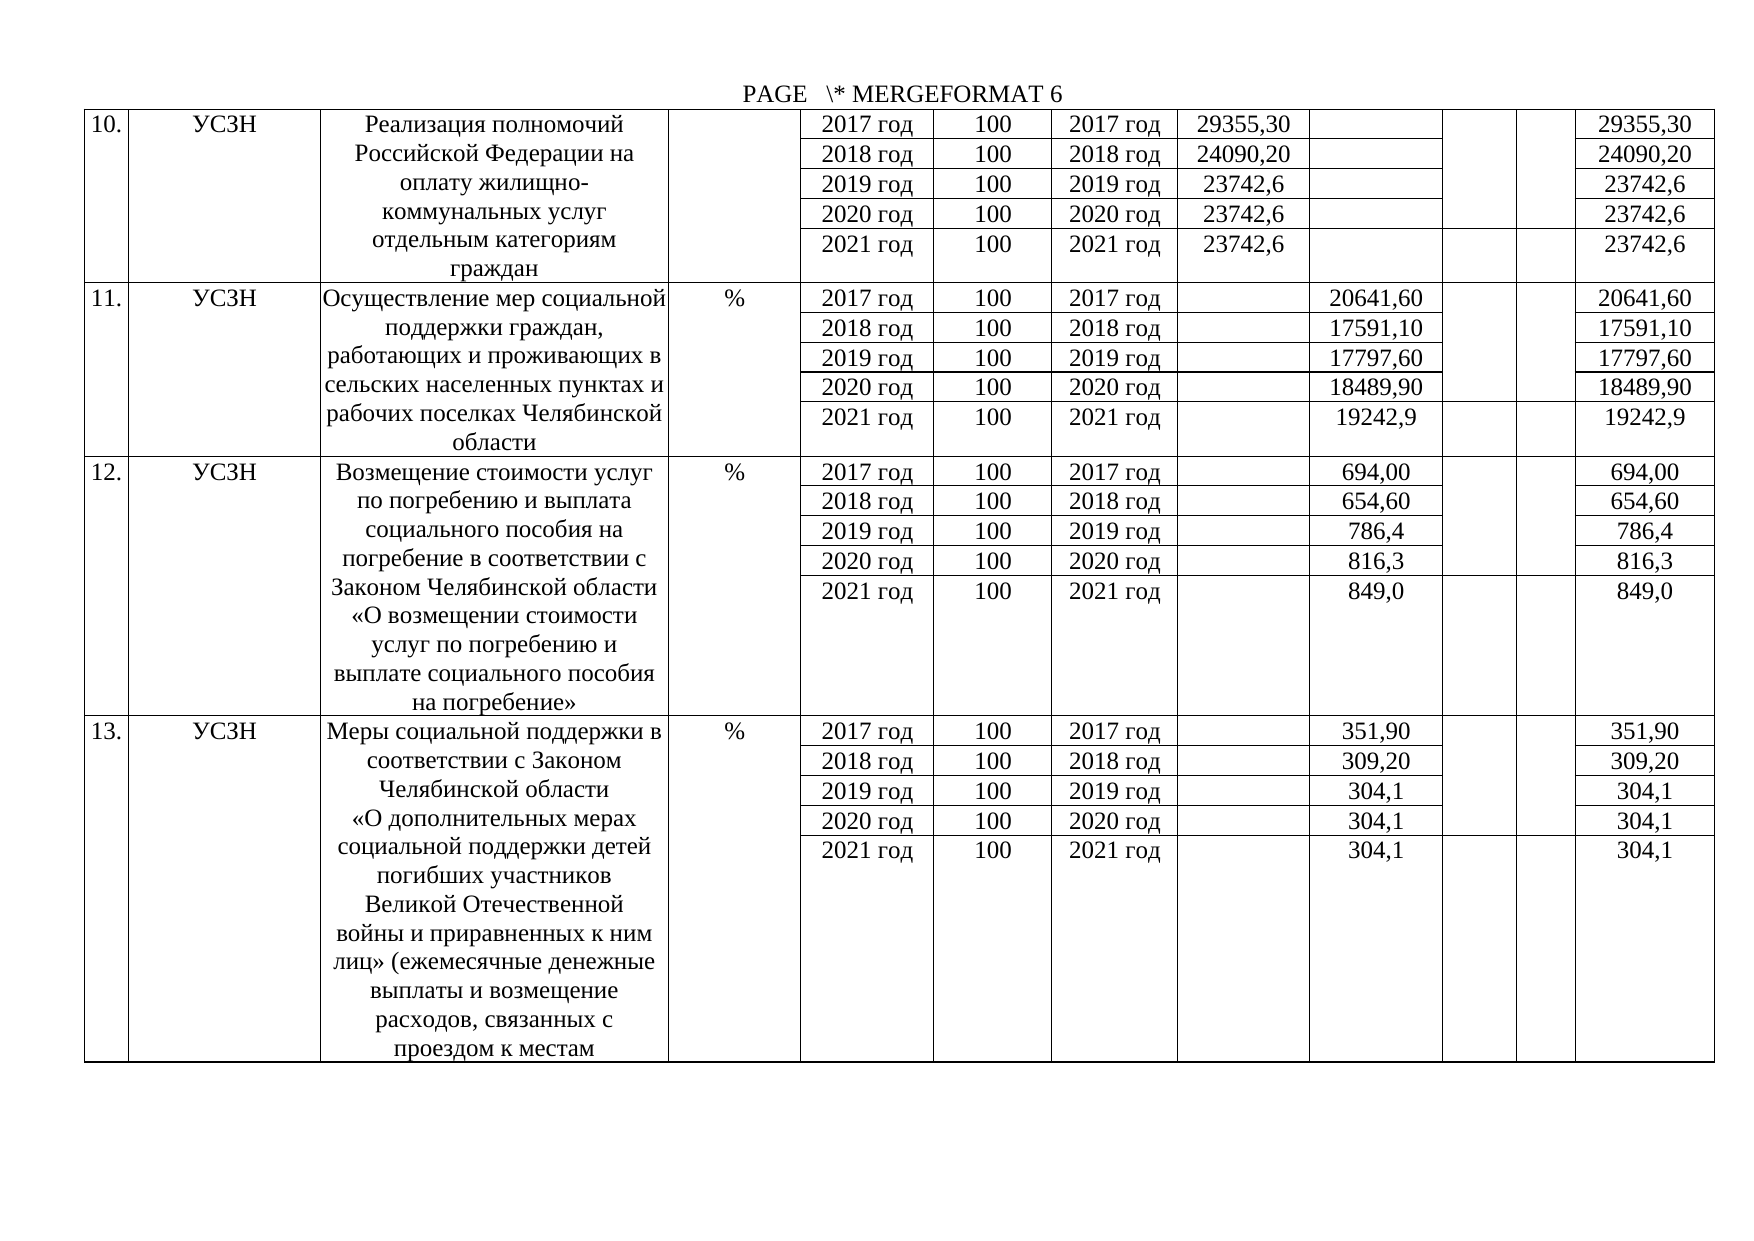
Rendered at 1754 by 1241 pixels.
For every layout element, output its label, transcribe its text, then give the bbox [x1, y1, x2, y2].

table_cell [1178, 457, 1309, 485]
table_cell 19242,9 [1576, 402, 1714, 456]
table_cell 2021 год [1052, 836, 1177, 1061]
table_cell 304,1 [1310, 836, 1442, 1061]
table_cell [1310, 139, 1442, 168]
table_cell 351,90 [1310, 716, 1442, 745]
table_cell 2017 год [801, 716, 933, 745]
table_cell 17797,60 [1576, 343, 1714, 371]
table_cell 100 [934, 716, 1051, 745]
table_cell 2017 год [1052, 283, 1177, 312]
table_cell 100 [934, 776, 1051, 805]
table_cell 816,3 [1576, 546, 1714, 575]
table_cell 10. [85, 110, 128, 282]
table_cell 100 [934, 313, 1051, 342]
table_cell 100 [934, 139, 1051, 168]
table_cell 2017 год [801, 110, 933, 138]
table_cell 23742,6 [1178, 169, 1309, 198]
table_cell [1178, 516, 1309, 545]
table_cell 17591,10 [1576, 313, 1714, 342]
table_cell 100 [934, 576, 1051, 715]
table_cell 2020 год [1052, 373, 1177, 401]
table_cell 694,00 [1310, 457, 1442, 485]
table_cell [1310, 199, 1442, 228]
table_cell 100 [934, 402, 1051, 456]
table_cell 2019 год [1052, 776, 1177, 805]
table_cell 2019 год [1052, 516, 1177, 545]
table_cell Возмещение стоимости услуг по погребению и выплата социального пособия на погребение в соответствии с Законом Челябинской области «О возмещении стоимости услуг по погребению и выплате социального пособия на погребение» [321, 457, 668, 715]
table_cell [1178, 576, 1309, 715]
table_cell 2021 год [801, 229, 933, 282]
table_cell 23742,6 [1576, 169, 1714, 198]
table_cell [1178, 836, 1309, 1061]
table_cell 2018 год [1052, 486, 1177, 515]
table_cell 351,90 [1576, 716, 1714, 745]
table_cell 100 [934, 546, 1051, 575]
table_cell [1443, 836, 1516, 1061]
table_cell 18489,90 [1576, 373, 1714, 401]
table_cell 23742,6 [1178, 199, 1309, 228]
table_cell [1178, 806, 1309, 834]
table_cell 20641,60 [1576, 283, 1714, 312]
table_cell 2017 год [801, 283, 933, 312]
table_cell 849,0 [1576, 576, 1714, 715]
table_cell [1517, 576, 1575, 715]
table_cell 786,4 [1310, 516, 1442, 545]
table_cell 2021 год [801, 836, 933, 1061]
table_cell 100 [934, 343, 1051, 371]
table_cell 2020 год [801, 373, 933, 401]
table_cell [669, 110, 800, 282]
table_cell 2018 год [801, 746, 933, 775]
table_cell 786,4 [1576, 516, 1714, 545]
table_cell УСЗН [129, 110, 320, 282]
table_cell % [669, 457, 800, 715]
table_cell 2018 год [1052, 139, 1177, 168]
table_cell 24090,20 [1178, 139, 1309, 168]
table_cell [1178, 486, 1309, 515]
table_cell [1178, 402, 1309, 456]
table_cell 2018 год [801, 139, 933, 168]
table_cell 100 [934, 169, 1051, 198]
table_cell 654,60 [1576, 486, 1714, 515]
table_cell 100 [934, 836, 1051, 1061]
table_cell 100 [934, 806, 1051, 834]
table_cell [1517, 402, 1575, 456]
table_cell [1443, 110, 1516, 228]
table_cell 849,0 [1310, 576, 1442, 715]
table_cell 100 [934, 457, 1051, 485]
table_cell 304,1 [1576, 776, 1714, 805]
table_cell [1517, 229, 1575, 282]
table_cell 2017 год [1052, 457, 1177, 485]
table_cell 2019 год [1052, 343, 1177, 371]
table_cell [1310, 229, 1442, 282]
table_cell УСЗН [129, 457, 320, 715]
table_cell УСЗН [129, 716, 320, 1061]
table_cell Осуществление мер социальной поддержки граждан, работающих и проживающих в сельских населенных пунктах и рабочих поселках Челябинской области [321, 283, 668, 456]
table_cell 304,1 [1310, 806, 1442, 834]
table_cell 17797,60 [1310, 343, 1442, 371]
table_cell [1443, 457, 1516, 575]
table_cell 29355,30 [1576, 110, 1714, 138]
table_cell 100 [934, 516, 1051, 545]
table_cell 23742,6 [1178, 229, 1309, 282]
table_cell % [669, 283, 800, 456]
table_cell 2021 год [1052, 402, 1177, 456]
table_cell 24090,20 [1576, 139, 1714, 168]
table_cell 2020 год [801, 806, 933, 834]
table_cell [1178, 746, 1309, 775]
table_cell 2018 год [1052, 746, 1177, 775]
table_cell 100 [934, 110, 1051, 138]
table_cell [1517, 836, 1575, 1061]
table_cell 2021 год [801, 402, 933, 456]
table_cell [1443, 283, 1516, 401]
table_cell 11. [85, 283, 128, 456]
table_cell 2021 год [1052, 229, 1177, 282]
table_cell 2017 год [1052, 716, 1177, 745]
table_cell 100 [934, 229, 1051, 282]
table_cell УСЗН [129, 283, 320, 456]
table_cell [1178, 546, 1309, 575]
table_cell [1517, 716, 1575, 834]
table_cell [1178, 343, 1309, 371]
table_cell [1178, 283, 1309, 312]
table_cell 2020 год [1052, 806, 1177, 834]
table_cell 2017 год [801, 457, 933, 485]
table_cell 100 [934, 373, 1051, 401]
table_cell 2021 год [1052, 576, 1177, 715]
table_cell [1443, 716, 1516, 834]
table_cell [1310, 110, 1442, 138]
table_cell 2017 год [1052, 110, 1177, 138]
table_cell 2019 год [801, 169, 933, 198]
table_cell [1443, 229, 1516, 282]
table_cell Меры социальной поддержки в соответствии с Законом Челябинской области «О дополнительных мерах социальной поддержки детей погибших участников Великой Отечественной войны и приравненных к ним лиц» (ежемесячные денежные выплаты и возмещение расходов, связанных с проездом к местам захоронения) [321, 716, 668, 1061]
table_cell 2020 год [801, 546, 933, 575]
table_cell [1178, 776, 1309, 805]
table_cell 17591,10 [1310, 313, 1442, 342]
table_cell 29355,30 [1178, 110, 1309, 138]
table_cell 100 [934, 199, 1051, 228]
table_cell 2018 год [1052, 313, 1177, 342]
table_cell 654,60 [1310, 486, 1442, 515]
table_cell 23742,6 [1576, 199, 1714, 228]
table_cell 100 [934, 746, 1051, 775]
table_cell [1310, 169, 1442, 198]
table_cell 18489,90 [1310, 373, 1442, 401]
table_cell 304,1 [1576, 806, 1714, 834]
table_cell 309,20 [1310, 746, 1442, 775]
table_cell [1178, 373, 1309, 401]
table_cell [1517, 457, 1575, 575]
table_cell 2019 год [801, 343, 933, 371]
table_cell [1517, 283, 1575, 401]
table_cell 100 [934, 283, 1051, 312]
table_cell % [669, 716, 800, 1061]
table_cell 20641,60 [1310, 283, 1442, 312]
table_cell 304,1 [1576, 836, 1714, 1061]
table_cell 23742,6 [1576, 229, 1714, 282]
table_cell [1443, 402, 1516, 456]
table_cell 12. [85, 457, 128, 715]
table_cell 100 [934, 486, 1051, 515]
table_cell 2019 год [801, 516, 933, 545]
table_cell 816,3 [1310, 546, 1442, 575]
table_cell 2020 год [1052, 546, 1177, 575]
table_cell 13. [85, 716, 128, 1061]
table_cell 2021 год [801, 576, 933, 715]
table_cell 2018 год [801, 486, 933, 515]
table_cell 2018 год [801, 313, 933, 342]
table_cell 694,00 [1576, 457, 1714, 485]
table_cell [1178, 716, 1309, 745]
table_cell Реализация полномочий Российской Федерации на оплату жилищно-коммунальных услуг отдельным категориям граждан [321, 110, 668, 282]
table_cell 19242,9 [1310, 402, 1442, 456]
table_cell 2020 год [801, 199, 933, 228]
table_cell 304,1 [1310, 776, 1442, 805]
table_cell 2019 год [1052, 169, 1177, 198]
table_cell [1443, 576, 1516, 715]
table_cell [1178, 313, 1309, 342]
table_cell [1517, 110, 1575, 228]
table_cell 309,20 [1576, 746, 1714, 775]
table_cell 2019 год [801, 776, 933, 805]
table_cell 2020 год [1052, 199, 1177, 228]
